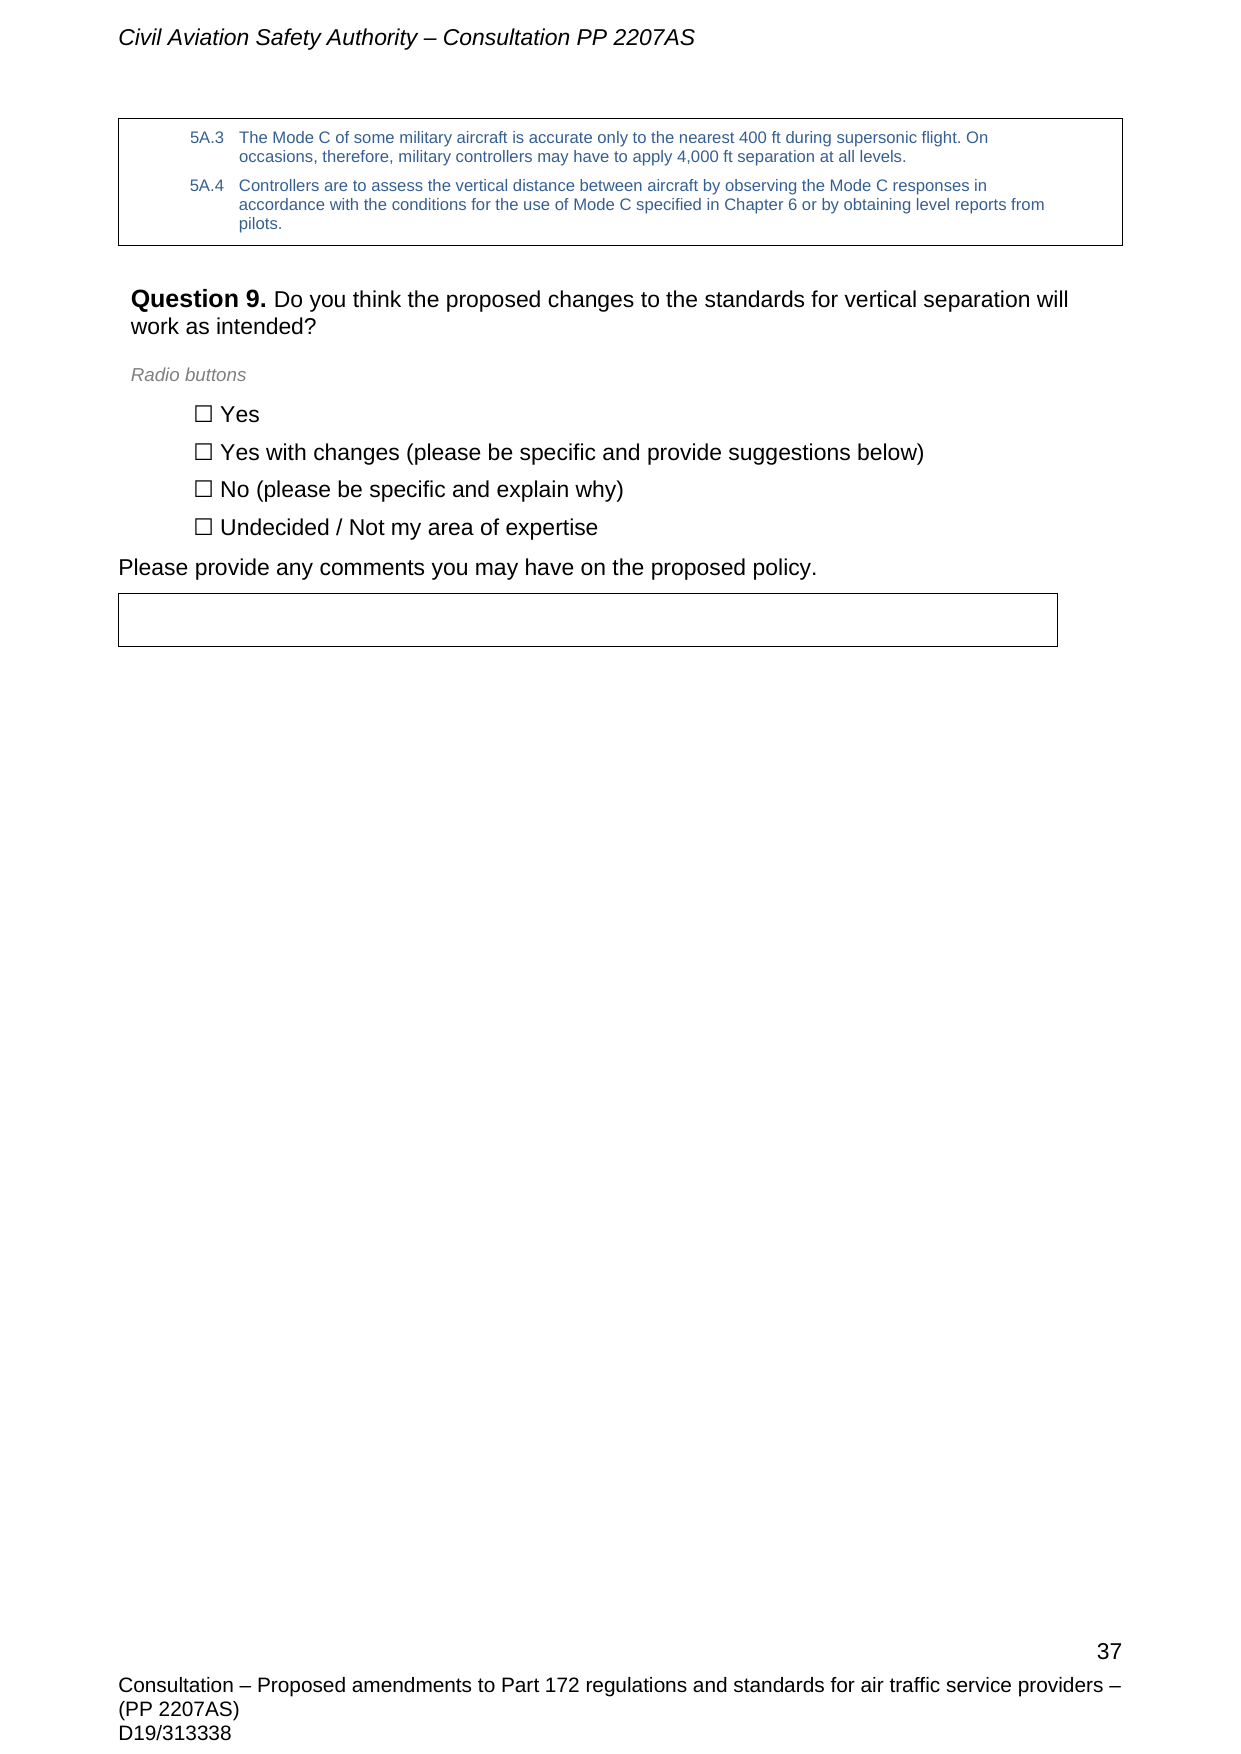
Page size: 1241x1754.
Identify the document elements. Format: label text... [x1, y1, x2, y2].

text ☐ No (please be specific and explain why) [193, 473, 1122, 504]
text Radio buttons [131, 364, 1122, 386]
table_header [119, 594, 1057, 646]
text ☐ Undecided / Not my area of expertise [193, 511, 1122, 542]
text Please provide any comments you may have on the proposed policy. [118, 554, 1122, 581]
text ☐ Yes with changes (please be specific and provide suggestions below) [193, 436, 1122, 467]
text Yes [193, 398, 1122, 429]
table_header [119, 119, 1122, 245]
text Question 9. Do you think the proposed changes to the standards for vertical separation will work as intended? [131, 284, 1122, 339]
